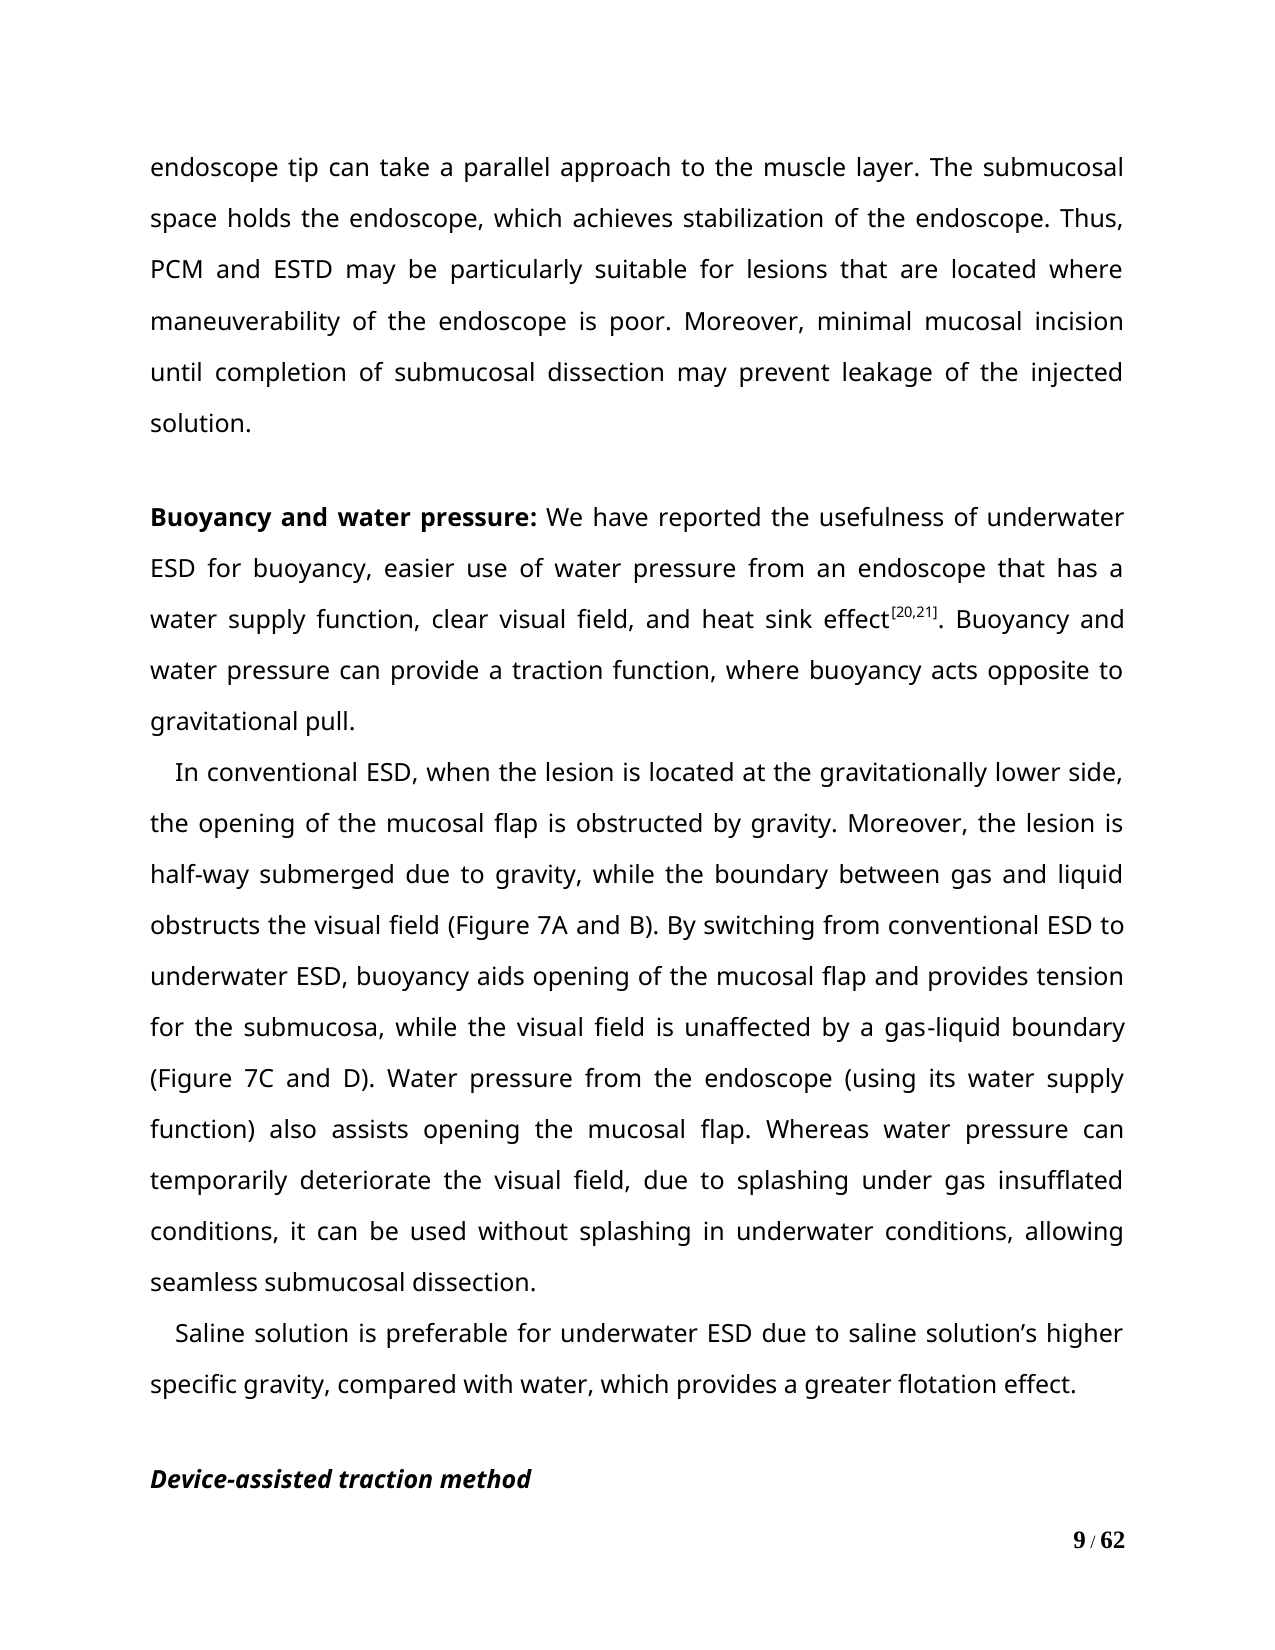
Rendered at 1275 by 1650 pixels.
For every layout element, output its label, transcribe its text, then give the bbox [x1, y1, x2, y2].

text Saline solution is preferable for underwater ESD due to saline solution’s higher specific gravity, compared with water, which provides a greater flotation effect. [150, 1316, 1125, 1401]
text Device-assisted traction method [150, 1461, 1125, 1495]
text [150, 150, 1125, 439]
text In conventional ESD, when the lesion is located at the gravitationally lower side, the opening of the mucosal flap is obstructed by gravity. Moreover, the lesion is half-way submerged due to gravity, while the boundary between gas and liquid obstructs the visual field (Figure 7A and B). By switching from conventional ESD to underwater ESD, buoyancy aids opening of the mucosal flap and provides tension for the submucosa, while the visual field is unaffected by a gas-liquid boundary (Figure 7C and D). Water pressure from the endoscope (using its water supply function) also assists opening the mucosal flap. Whereas water pressure can temporarily deteriorate the visual field, due to splashing under gas insufflated conditions, it can be used without splashing in underwater conditions, allowing seamless submucosal dissection. [150, 754, 1125, 1299]
text Buoyancy and water pressure: We have reported the usefulness of underwater ESD for buoyancy, easier use of water pressure from an endoscope that has a water supply function, clear visual field, and heat sink effect[20,21]. Buoyancy and water pressure can provide a traction function, where buoyancy acts opposite to gravitational pull. [150, 499, 1125, 738]
